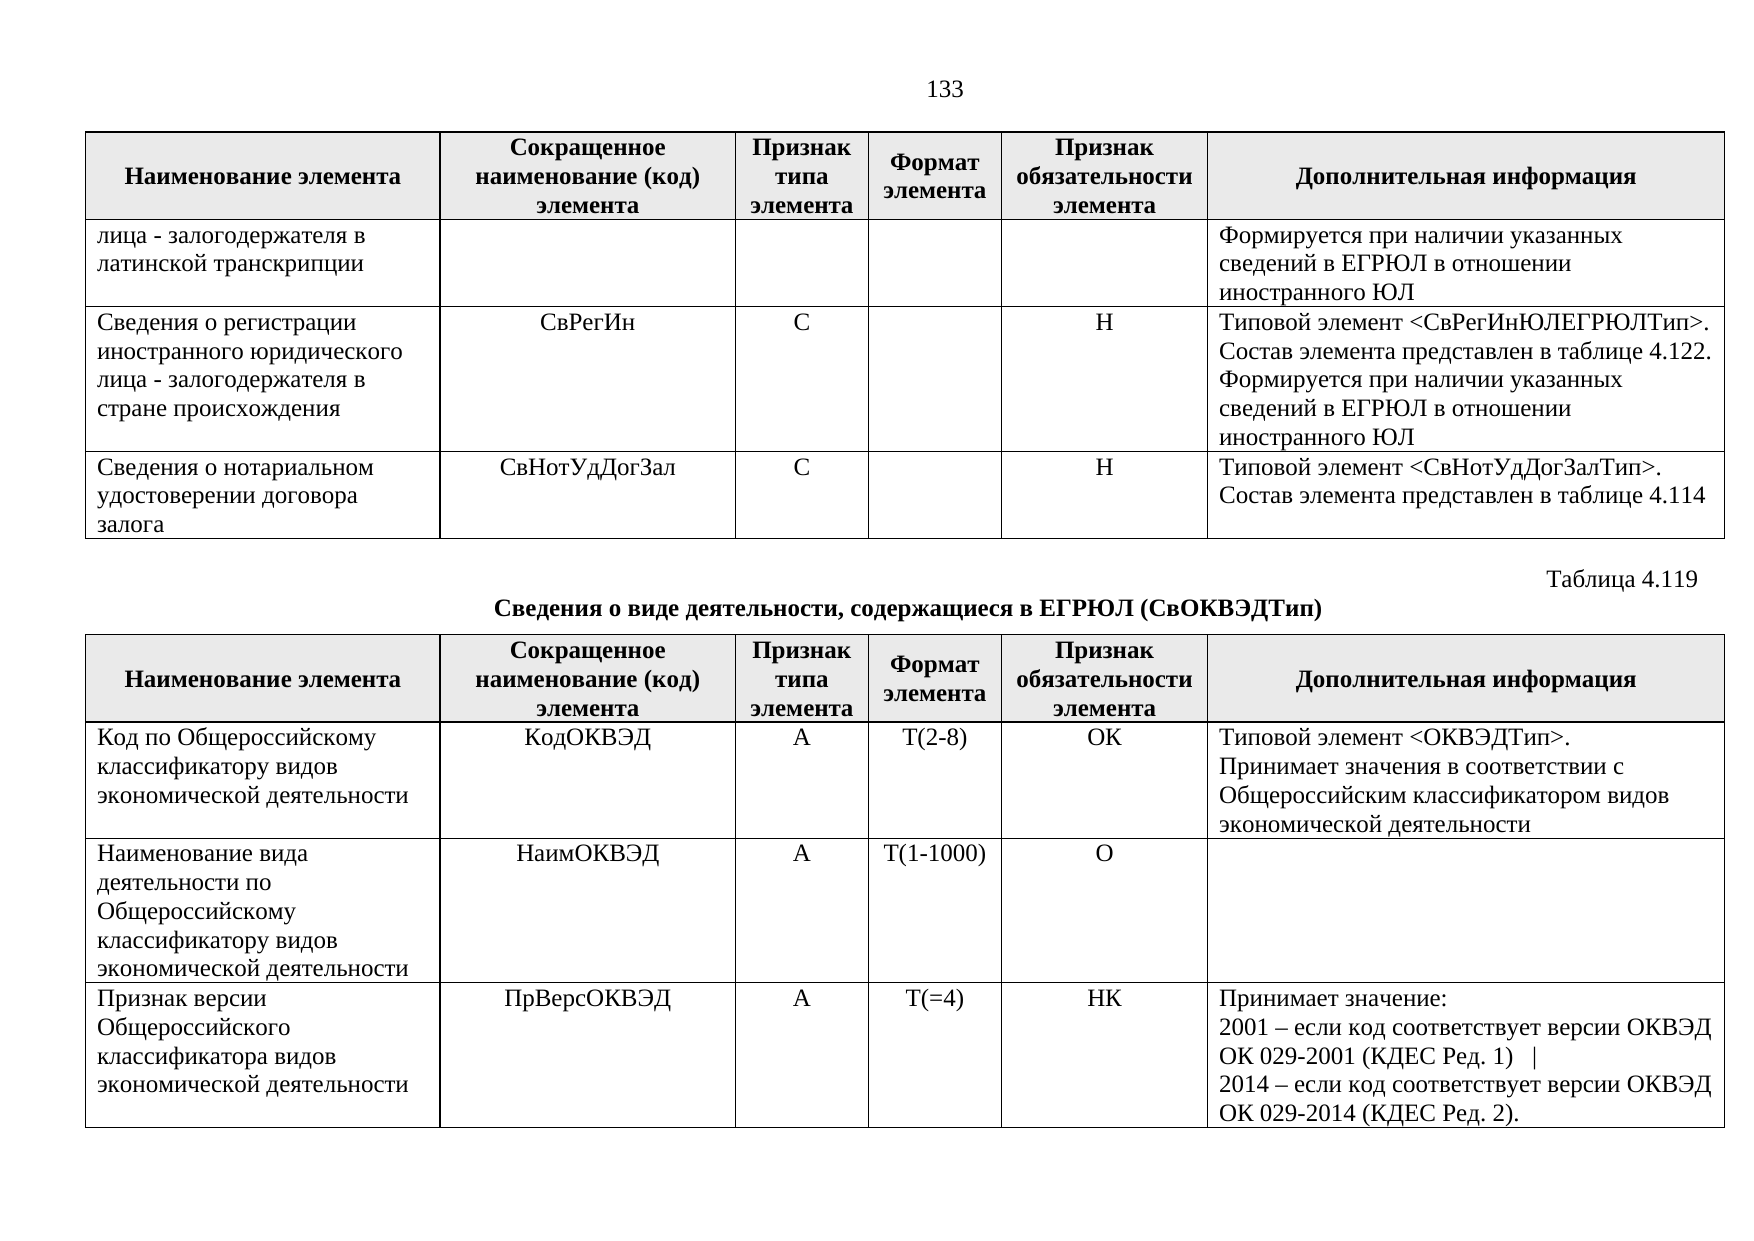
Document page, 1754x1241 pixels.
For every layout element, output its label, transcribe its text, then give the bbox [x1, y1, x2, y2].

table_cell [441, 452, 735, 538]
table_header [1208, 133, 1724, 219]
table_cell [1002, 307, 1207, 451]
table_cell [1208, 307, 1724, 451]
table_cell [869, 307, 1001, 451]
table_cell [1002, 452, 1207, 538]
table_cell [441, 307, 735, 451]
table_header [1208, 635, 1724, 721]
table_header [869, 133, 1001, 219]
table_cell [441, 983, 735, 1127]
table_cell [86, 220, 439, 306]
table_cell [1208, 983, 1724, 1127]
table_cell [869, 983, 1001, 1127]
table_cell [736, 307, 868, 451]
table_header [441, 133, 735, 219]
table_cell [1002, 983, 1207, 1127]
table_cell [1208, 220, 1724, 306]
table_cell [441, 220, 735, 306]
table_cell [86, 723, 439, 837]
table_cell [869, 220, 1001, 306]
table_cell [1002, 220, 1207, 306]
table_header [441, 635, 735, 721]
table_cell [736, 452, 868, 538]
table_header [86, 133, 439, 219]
text Таблица 4.119 [118, 564, 1698, 593]
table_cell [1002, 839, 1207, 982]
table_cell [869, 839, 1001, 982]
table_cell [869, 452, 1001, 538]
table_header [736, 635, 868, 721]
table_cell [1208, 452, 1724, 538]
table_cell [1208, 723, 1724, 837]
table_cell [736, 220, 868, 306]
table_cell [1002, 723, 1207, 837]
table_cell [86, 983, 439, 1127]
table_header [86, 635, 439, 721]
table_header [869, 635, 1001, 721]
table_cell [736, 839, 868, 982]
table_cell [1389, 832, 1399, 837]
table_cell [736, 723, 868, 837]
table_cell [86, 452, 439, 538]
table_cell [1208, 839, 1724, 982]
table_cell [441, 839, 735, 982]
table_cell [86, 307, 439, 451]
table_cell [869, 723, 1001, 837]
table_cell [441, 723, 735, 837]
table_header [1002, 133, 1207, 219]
text Сведения о виде деятельности, содержащиеся в ЕГРЮЛ (СвОКВЭДТип) [118, 593, 1698, 622]
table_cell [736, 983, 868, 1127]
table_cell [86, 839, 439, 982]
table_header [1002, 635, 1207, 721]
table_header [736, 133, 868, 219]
